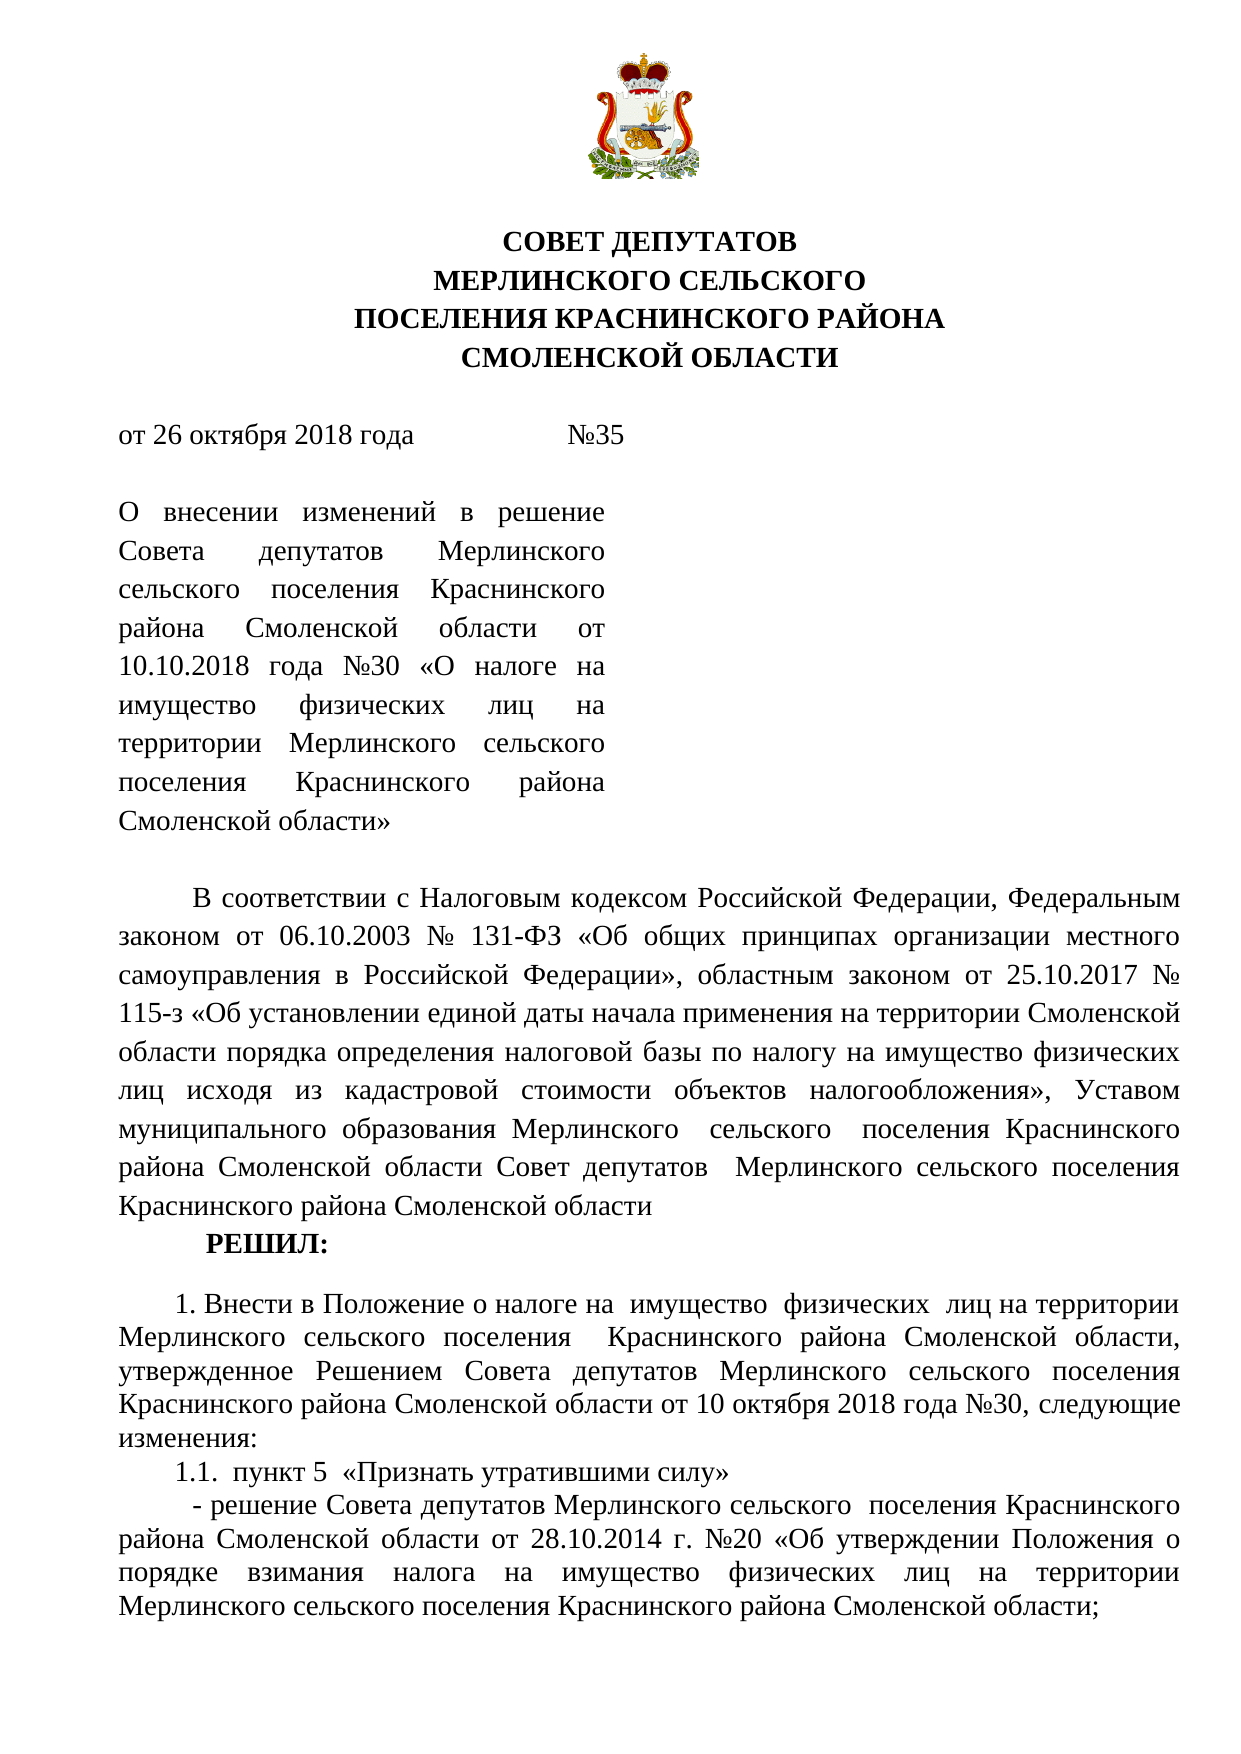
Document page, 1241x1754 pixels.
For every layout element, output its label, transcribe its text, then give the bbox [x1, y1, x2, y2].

text ПОСЕЛЕНИЯ КРАСНИНСКОГО РАЙОНА [118, 302, 1181, 335]
text РЕШИЛ: [118, 1227, 1181, 1260]
title 1.1. пункт 5 «Признать утратившими силу» [118, 1454, 1181, 1487]
text СОВЕТ ДЕПУТАТОВ [118, 224, 1181, 258]
text О внесении изменений в решение Совета депутатов Мерлинского сельского поселения Краснинского района Смоленской области от 10.10.2018 года №30 «О налоге на имущество физических лиц на территории Мерлинского сельского поселения Краснинского района Смоленской области» [118, 494, 605, 836]
text СМОЛЕНСКОЙ ОБЛАСТИ [118, 340, 1181, 374]
text от 26 октября №35 [118, 417, 1181, 451]
text МЕРЛИНСКОГО СЕЛЬСКОГО [118, 263, 1181, 297]
title 1. Внести в Положение о налоге на имущество физических лиц на территории Мерлинского сельского поселения Краснинского района Смоленской области, утвержденное Решением Совета депутатов Мерлинского сельского поселения Краснинского района Смоленской области от 10 октября 2018 года №30, следующие изменения: [118, 1286, 1181, 1454]
text В соответствии с Налоговым кодексом Российской Федерации, Федеральным законом от 06.10.2003 № 131-ФЗ «Об общих принципах организации местного самоуправления в Российской Федерации», областным законом от 25.10.2017 № 115-з «Об установлении единой даты начала применения на территории Смоленской области порядка определения налоговой базы по налогу на имущество физических лиц исходя из кадастровой стоимости объектов налогообложения», Уставом муниципального образования Мерлинского сельского поселения Краснинского района Смоленской области Совет депутатов Мерлинского сельского поселения Краснинского района Смоленской области [118, 880, 1181, 1222]
picture [586, 51, 699, 179]
list - решение Совета депутатов Мерлинского сельского поселения Краснинского района Смоленской области от 28.10.2014 г. №20 «Об утверждении Положения о порядке взимания налога на имущество физических лиц на территории Мерлинского сельского поселения Краснинского района Смоленской области; [118, 1487, 1181, 1621]
